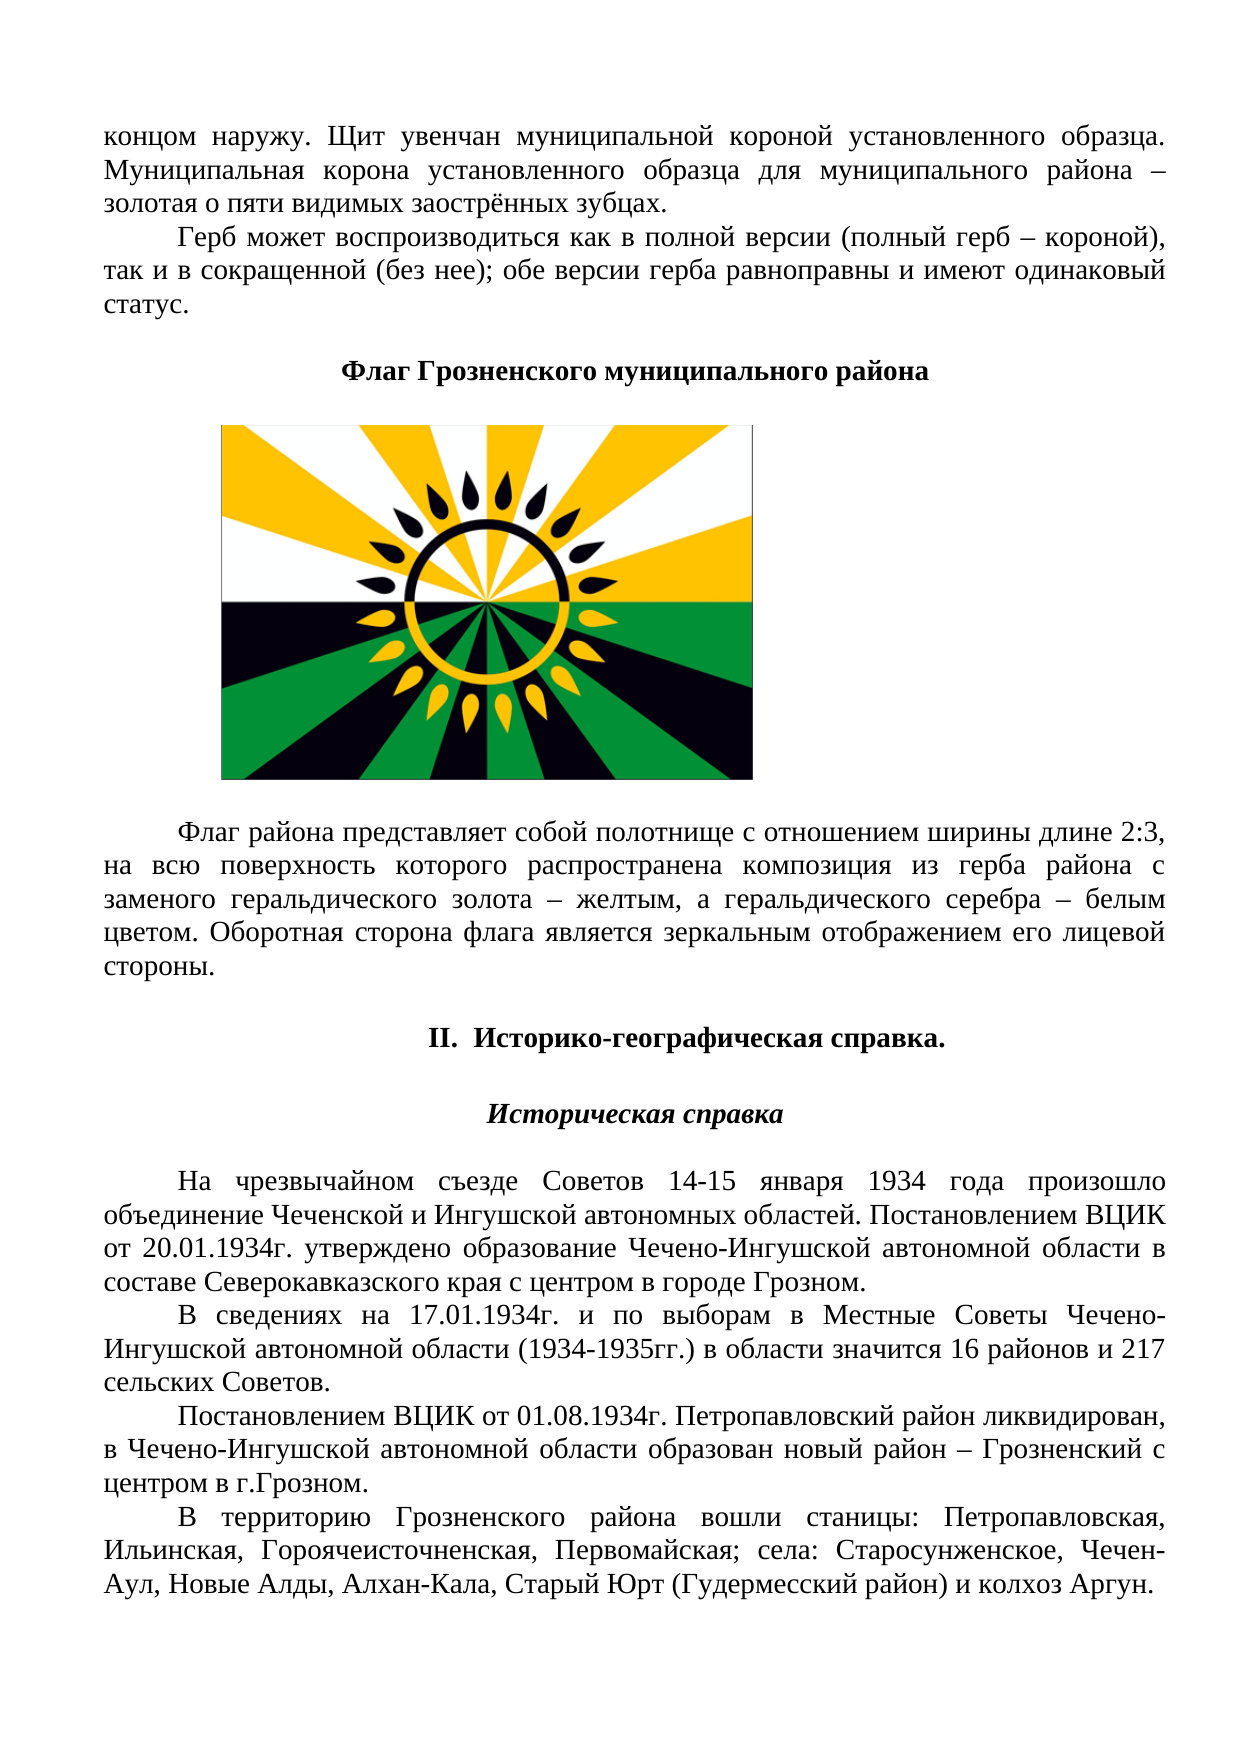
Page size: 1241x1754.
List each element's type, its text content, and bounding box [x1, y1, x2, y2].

text Флаг Грозненского муниципального района [103, 353, 1167, 387]
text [103, 118, 1167, 219]
text В сведениях на 17.01.1934г. и по выборам в Местные Советы Чечено-Ингушской автономной области (1934-1935гг.) в области значится 16 районов и 217 сельских Советов. [103, 1297, 1167, 1398]
text Историческая справка [103, 1096, 1167, 1130]
picture [221, 425, 754, 781]
list Историко-географическая справка. [207, 1020, 1167, 1053]
text В территорию Грозненского района вошли станицы: Петропавловская, Ильинская, Гороячеисточненская, Первомайская; села: Старосунженское, Чечен-Аул, Новые Алды, Алхан-Кала, Старый Юрт (Гудермесский район) и колхоз Аргун. [103, 1499, 1167, 1599]
text Постановлением ВЦИК от 01.08.1934г. Петропавловский район ликвидирован, в Чечено-Ингушской автономной области образован новый район – Грозненский с центром в г.Грозном. [103, 1398, 1167, 1499]
text На чрезвычайном съезде Советов 14-15 января 1934 года произошло объединение Чеченской и Ингушской автономных областей. Постановлением ВЦИК от 20.01.1934г. утверждено образование Чечено-Ингушской автономной области в составе Северокавказского края с центром в городе Грозном. [103, 1163, 1167, 1297]
text Герб может воспроизводиться как в полной версии (полный герб – короной), так и в сокращенной (без нее); обе версии герба равноправны и имеют одинаковый статус. [103, 219, 1167, 319]
text Флаг района представляет собой полотнище с отношением ширины длине 2:3, на всю поверхность которого распространена композиция из герба района с заменого геральдического золота – желтым, а геральдического серебра – белым цветом. Оборотная сторона флага является зеркальным отображением его лицевой стороны. [103, 814, 1167, 982]
